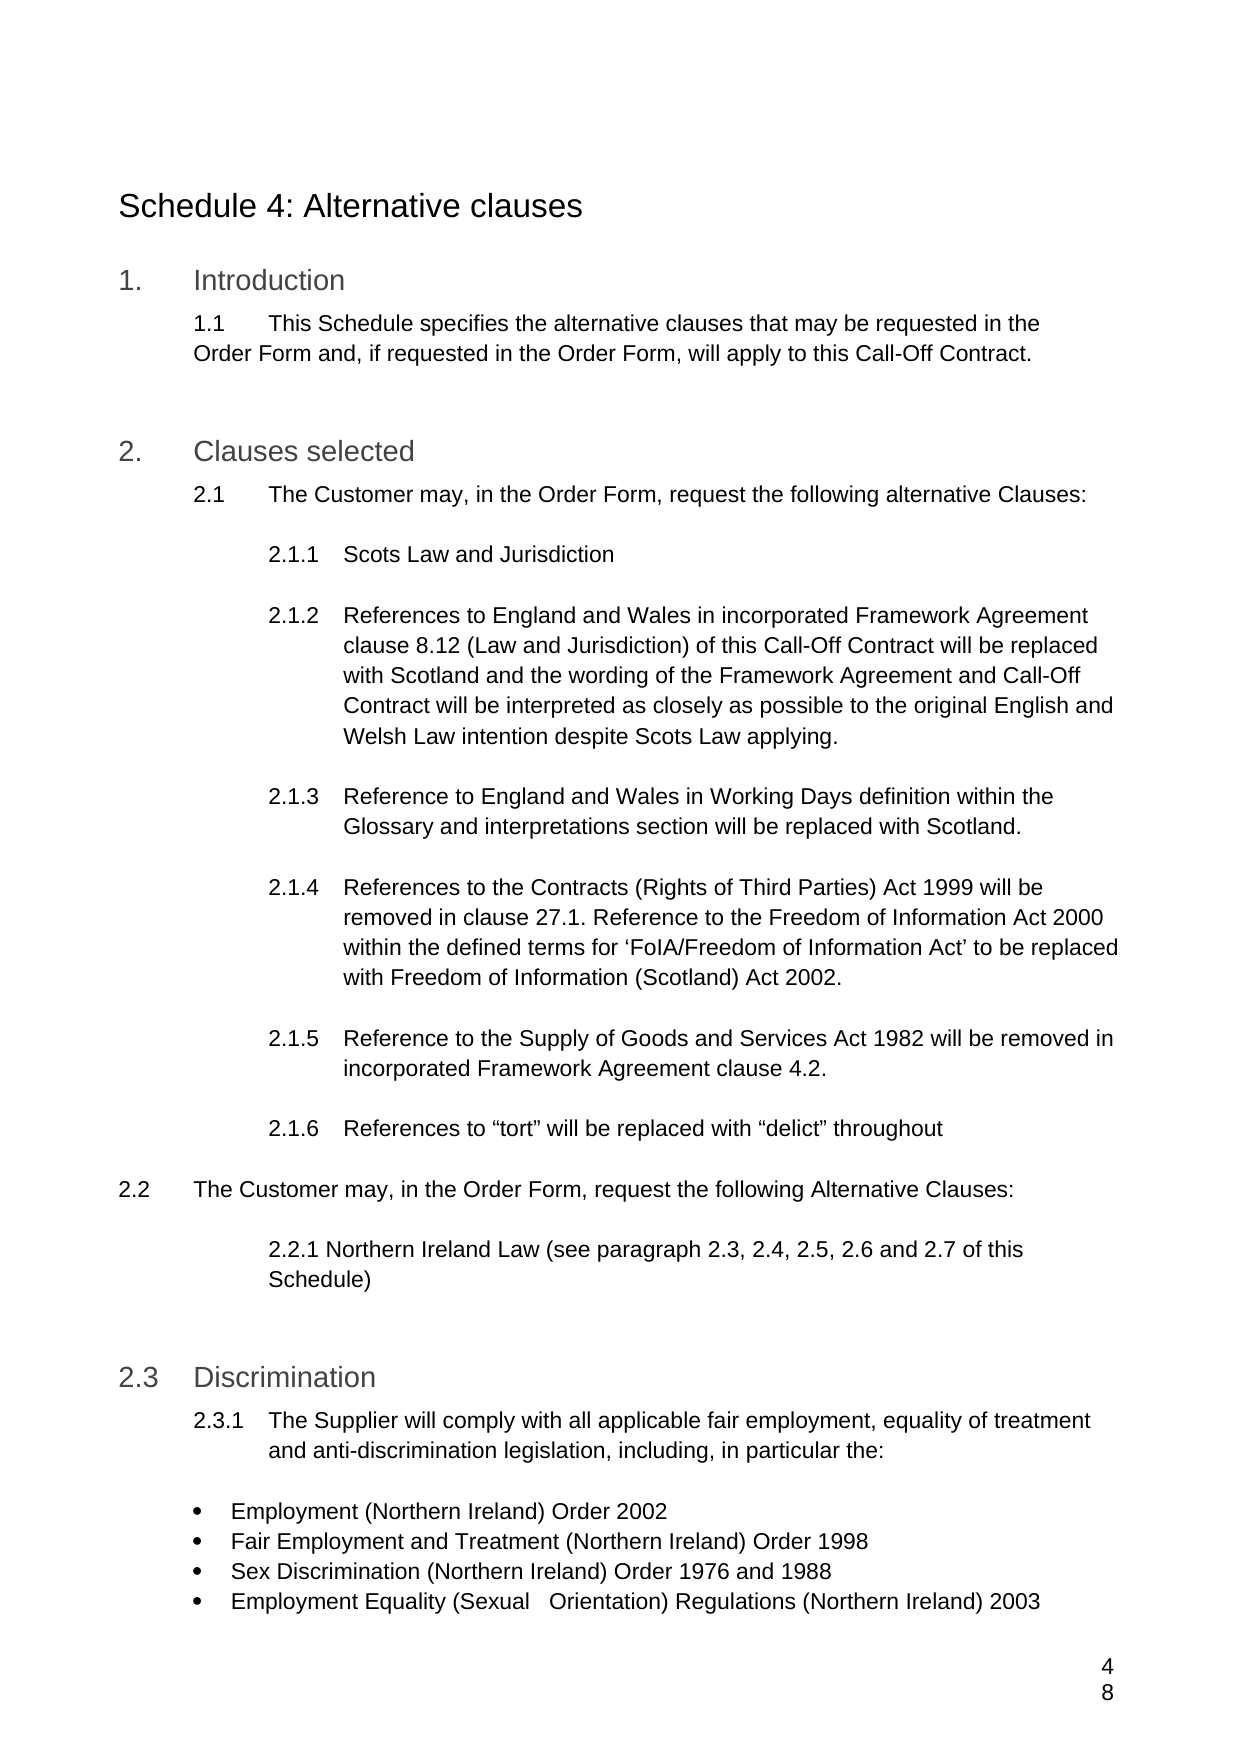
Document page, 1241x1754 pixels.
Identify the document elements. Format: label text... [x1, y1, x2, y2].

text Order Form and, if requested in the Order Form, will apply to this Call-Off Contract. [118, 340, 1122, 367]
subtitle 2.3 Discrimination [118, 1360, 1122, 1394]
text 2.2 The Customer may, in the Order Form, request the following Alternative Clauses: [118, 1176, 1122, 1202]
text 2.1.6 References to “tort” will be replaced with “delict” throughout [193, 1115, 1122, 1142]
text 2.1.3 Reference to England and Wales in Working Days definition within the Glossary and interpretations section will be replaced with Scotland. [268, 783, 1122, 840]
subtitle 1. Introduction [118, 263, 1122, 297]
text 2.1.1 Scots Law and Jurisdiction [193, 541, 1122, 568]
text 2.3.1 The Supplier will comply with all applicable fair employment, equality of treatment and anti-discrimination legislation, including, in particular the: [193, 1407, 1122, 1464]
list Sex Discrimination (Northern Ireland) Order 1976 and 1988 [193, 1558, 1122, 1584]
text 2.1.5 Reference to the Supply of Goods and Services Act 1982 will be removed in incorporated Framework Agreement clause 4.2. [268, 1025, 1122, 1081]
text 1.1 This Schedule specifies the alternative clauses that may be requested in the [118, 310, 1122, 337]
subtitle 2. Clauses selected [118, 434, 1122, 468]
text 2.1.4 References to the Contracts (Rights of Third Parties) Act 1999 will be removed in clause 27.1. Reference to the Freedom of Information Act 2000 within the defined terms for ‘FoIA/Freedom of Information Act’ to be replaced with Freedom of Information (Scotland) Act 2002. [268, 874, 1122, 991]
text 2.1 The Customer may, in the Order Form, request the following alternative Clauses: [118, 481, 1122, 507]
list Fair Employment and Treatment (Northern Ireland) Order 1998 [193, 1528, 1122, 1554]
subtitle Schedule 4: Alternative clauses [118, 186, 1122, 224]
text 2.1.2 References to England and Wales in incorporated Framework Agreement clause 8.12 (Law and Jurisdiction) of this Call-Off Contract will be replaced with Scotland and the wording of the Framework Agreement and Call-Off Contract will be interpreted as closely as possible to the original English and Welsh Law intention despite Scots Law applying. [268, 602, 1122, 749]
list Employment (Northern Ireland) Order 2002 [193, 1498, 1122, 1524]
text 2.2.1 Northern Ireland Law (see paragraph 2.3, 2.4, 2.5, 2.6 and 2.7 of this Schedule) [268, 1236, 1122, 1293]
list Employment Equality (Sexual Orientation) Regulations (Northern Ireland) 2003 [193, 1588, 1122, 1615]
